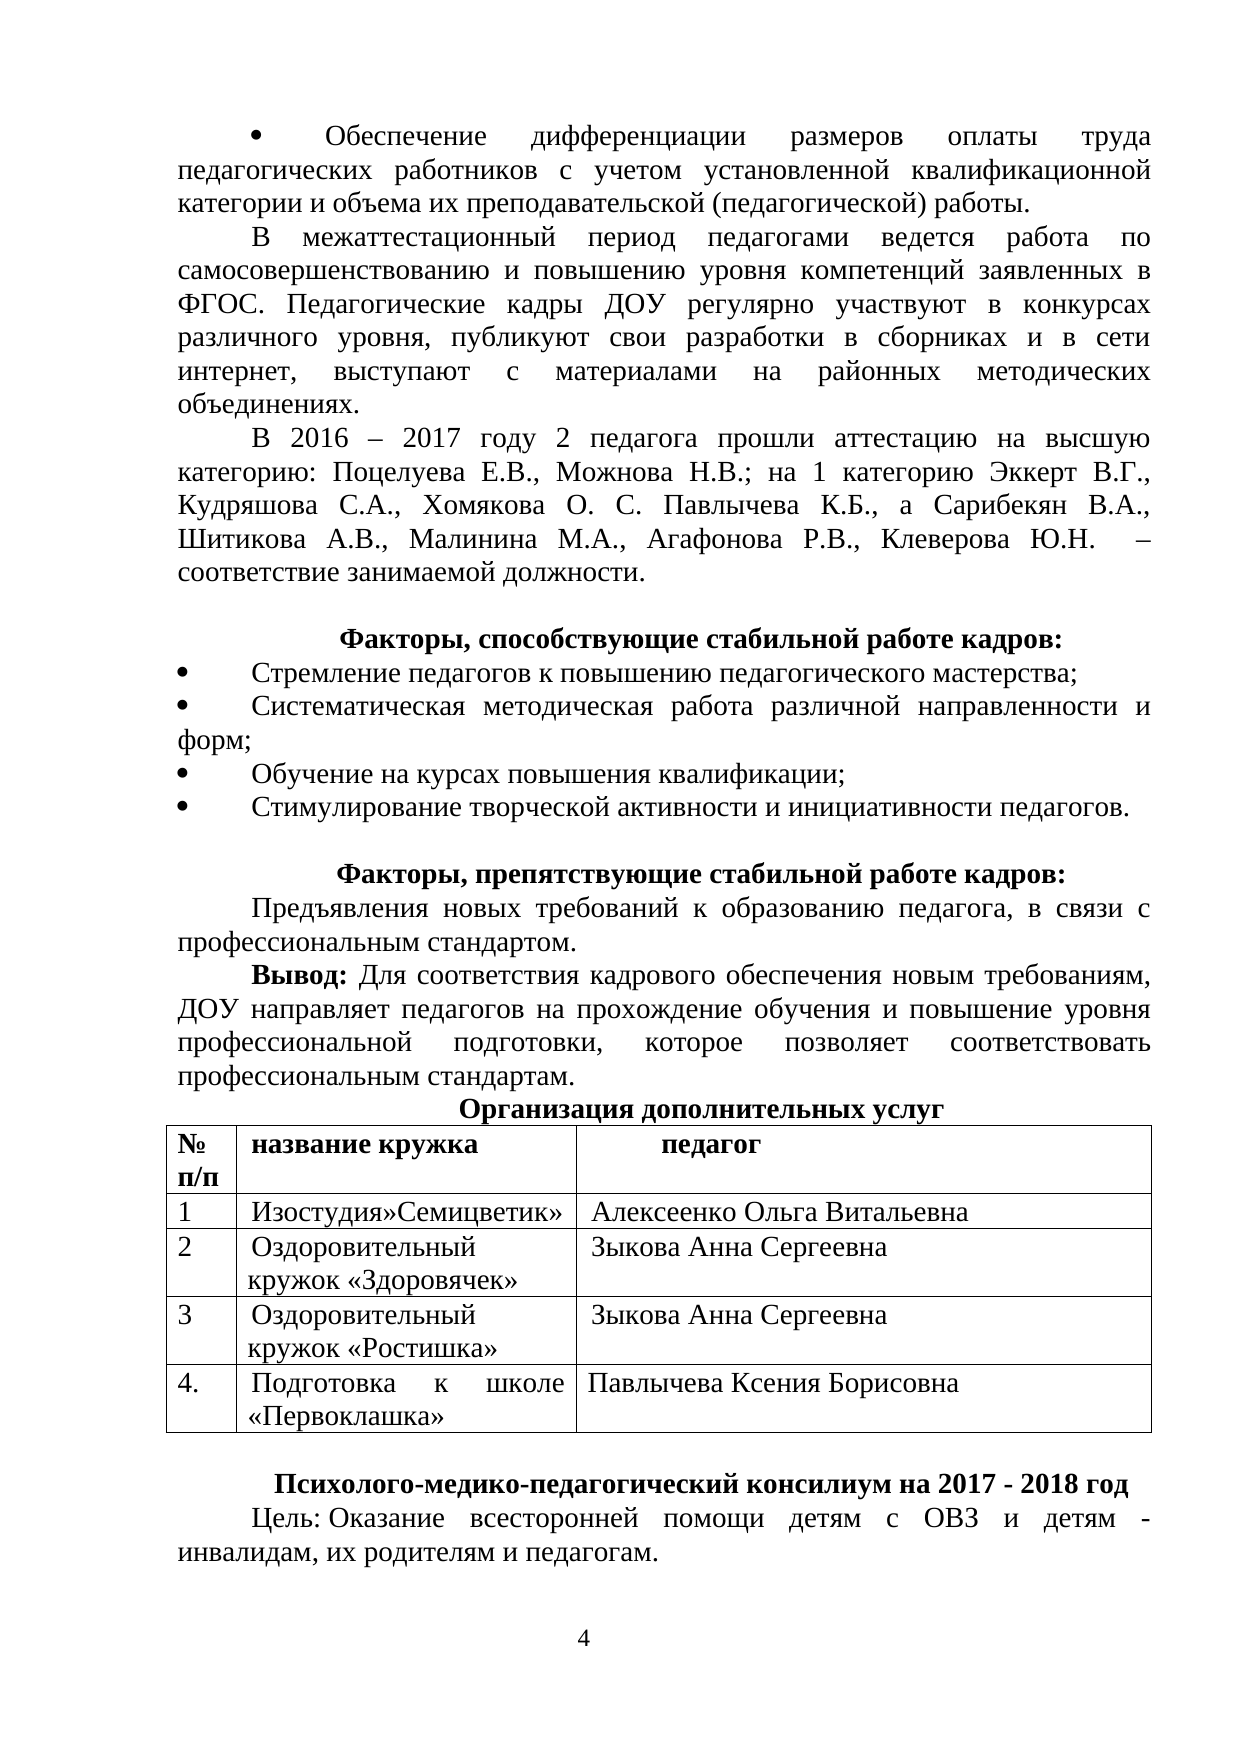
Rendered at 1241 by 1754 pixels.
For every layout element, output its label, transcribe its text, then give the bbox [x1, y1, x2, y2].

text Вывод: Для соответствия кадрового обеспечения новым требованиям, ДОУ направляет педагогов на прохождение обучения и повышение уровня профессиональной подготовки, которое позволяет соответствовать профессиональным стандартам. [177, 957, 1152, 1091]
table_cell 4. [167, 1365, 236, 1432]
table_header № п/п [167, 1126, 236, 1193]
table_cell 2 [167, 1229, 236, 1296]
list Систематическая методическая работа различной направленности и форм; [177, 688, 1152, 756]
list Обеспечение дифференциации размеров оплаты труда педагогических работников с учетом установленной квалификационной категории и объема их преподавательской (педагогической) работы. [177, 118, 1152, 219]
text В межаттестационный период педагогами ведется работа по самосовершенствованию и повышению уровня компетенций заявленных в ФГОС. Педагогические кадры ДОУ регулярно участвуют в конкурсах различного уровня, публикуют свои разработки в сборниках и в сети интернет, выступают с материалами на районных методических объединениях. [177, 219, 1152, 420]
table_cell Подготовка к школе «Первоклашка» [237, 1365, 576, 1432]
table_cell Алексеенко Ольга Витальевна [577, 1194, 1151, 1228]
text В 2016 – 2017 году 2 педагога прошли аттестацию на высшую категорию: Поцелуева Е.В., Можнова Н.В.; на 1 категорию Эккерт В.Г., Кудряшова С.А., Хомякова О. С. Павлычева К.Б., а Сарибекян В.А., Шитикова А.В., Малинина М.А., Агафонова Р.В., Клеверова Ю.Н. – соответствие занимаемой должности. [177, 420, 1152, 588]
text Организация дополнительных услуг [177, 1091, 1152, 1125]
table_cell Изостудия»Семицветик» [237, 1194, 576, 1228]
text Предъявления новых требований к образованию педагога, в связи с профессиональным стандартом. [177, 890, 1152, 957]
table_cell 1 [167, 1194, 236, 1228]
text Факторы, способствующие стабильной работе кадров: [177, 621, 1152, 655]
table_cell Зыкова Анна Сергеевна [577, 1229, 1151, 1296]
text Факторы, препятствующие стабильной работе кадров: [177, 857, 1152, 890]
text Психолого-медико-педагогический консилиум на 2017 - 2018 год [177, 1467, 1152, 1500]
list Обучение на курсах повышения квалификации; [177, 756, 1152, 789]
list Стимулирование творческой активности и инициативности педагогов. [177, 789, 1152, 823]
table_cell Оздоровительный кружок «Здоровячек» [237, 1229, 576, 1296]
table_cell Павлычева Ксения Борисовна [577, 1365, 1151, 1432]
text Цель: Оказание всесторонней помощи детям с ОВЗ и детям - инвалидам, их родителям и педагогам. [177, 1500, 1152, 1567]
table_cell 3 [167, 1297, 236, 1364]
table_header педагог [577, 1126, 1151, 1193]
table_cell Зыкова Анна Сергеевна [577, 1297, 1151, 1364]
table_header название кружка [237, 1126, 576, 1193]
table_cell Оздоровительный кружок «Ростишка» [237, 1297, 576, 1364]
list Стремление педагогов к повышению педагогического мастерства; [177, 655, 1152, 688]
